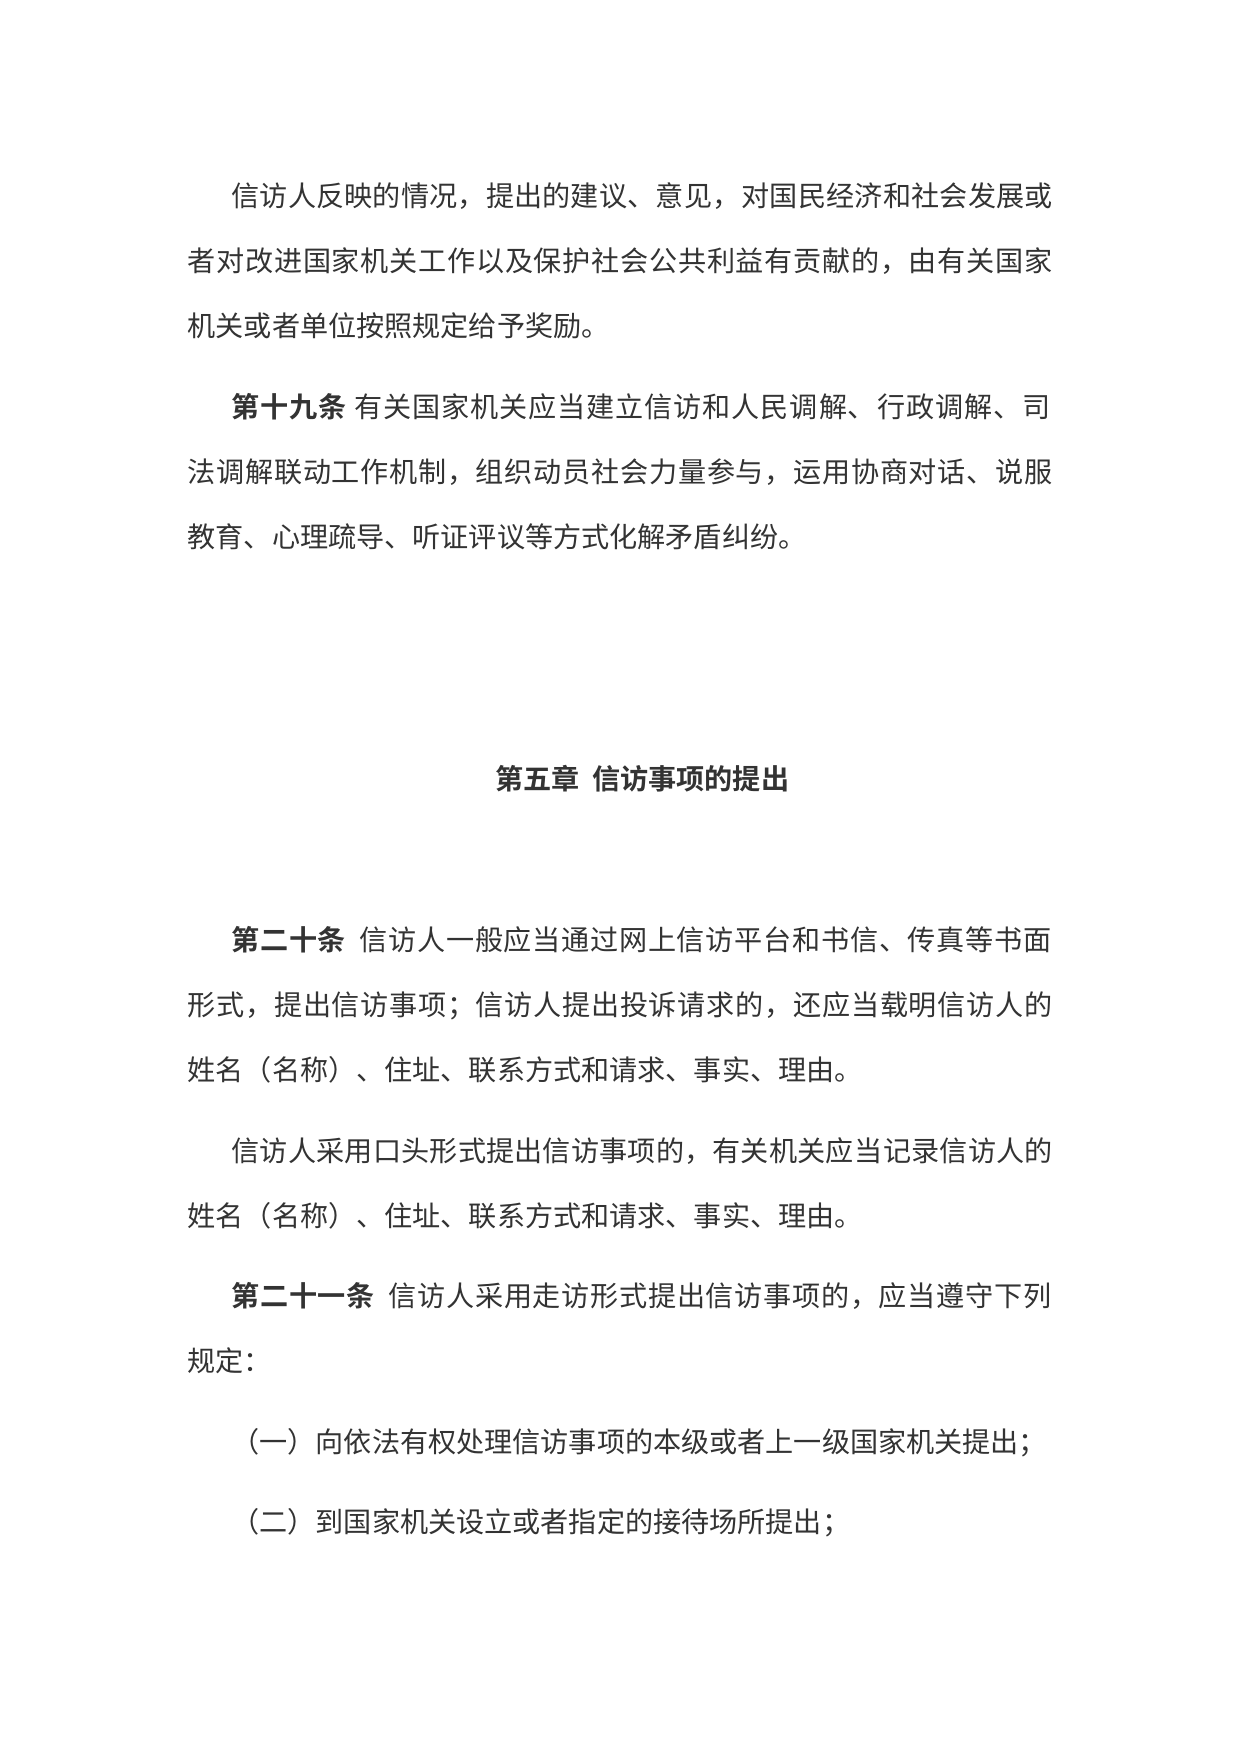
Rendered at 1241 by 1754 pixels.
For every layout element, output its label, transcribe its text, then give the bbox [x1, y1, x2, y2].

text 信访人反映的情况，提出的建议、意见，对国民经济和社会发展或者对改进国家机关工作以及保护社会公共利益有贡献的，由有关国家机关或者单位按照规定给予奖励。 [187, 162, 1053, 357]
text （二）到国家机关设立或者指定的接待场所提出； [187, 1488, 1053, 1553]
text 第五章 信访事项的提出 [187, 744, 1053, 809]
text （一）向依法有权处理信访事项的本级或者上一级国家机关提出； [187, 1408, 1053, 1473]
text 第二十一条 信访人采用走访形式提出信访事项的，应当遵守下列规定： [187, 1262, 1053, 1392]
text 信访人采用口头形式提出信访事项的，有关机关应当记录信访人的姓名（名称）、住址、联系方式和请求、事实、理由。 [187, 1116, 1053, 1246]
text 第二十条 信访人一般应当通过网上信访平台和书信、传真等书面形式，提出信访事项；信访人提出投诉请求的，还应当载明信访人的姓名（名称）、住址、联系方式和请求、事实、理由。 [187, 906, 1053, 1101]
text 第十九条 有关国家机关应当建立信访和人民调解、行政调解、司法调解联动工作机制，组织动员社会力量参与，运用协商对话、说服教育、心理疏导、听证评议等方式化解矛盾纠纷。 [187, 373, 1053, 568]
